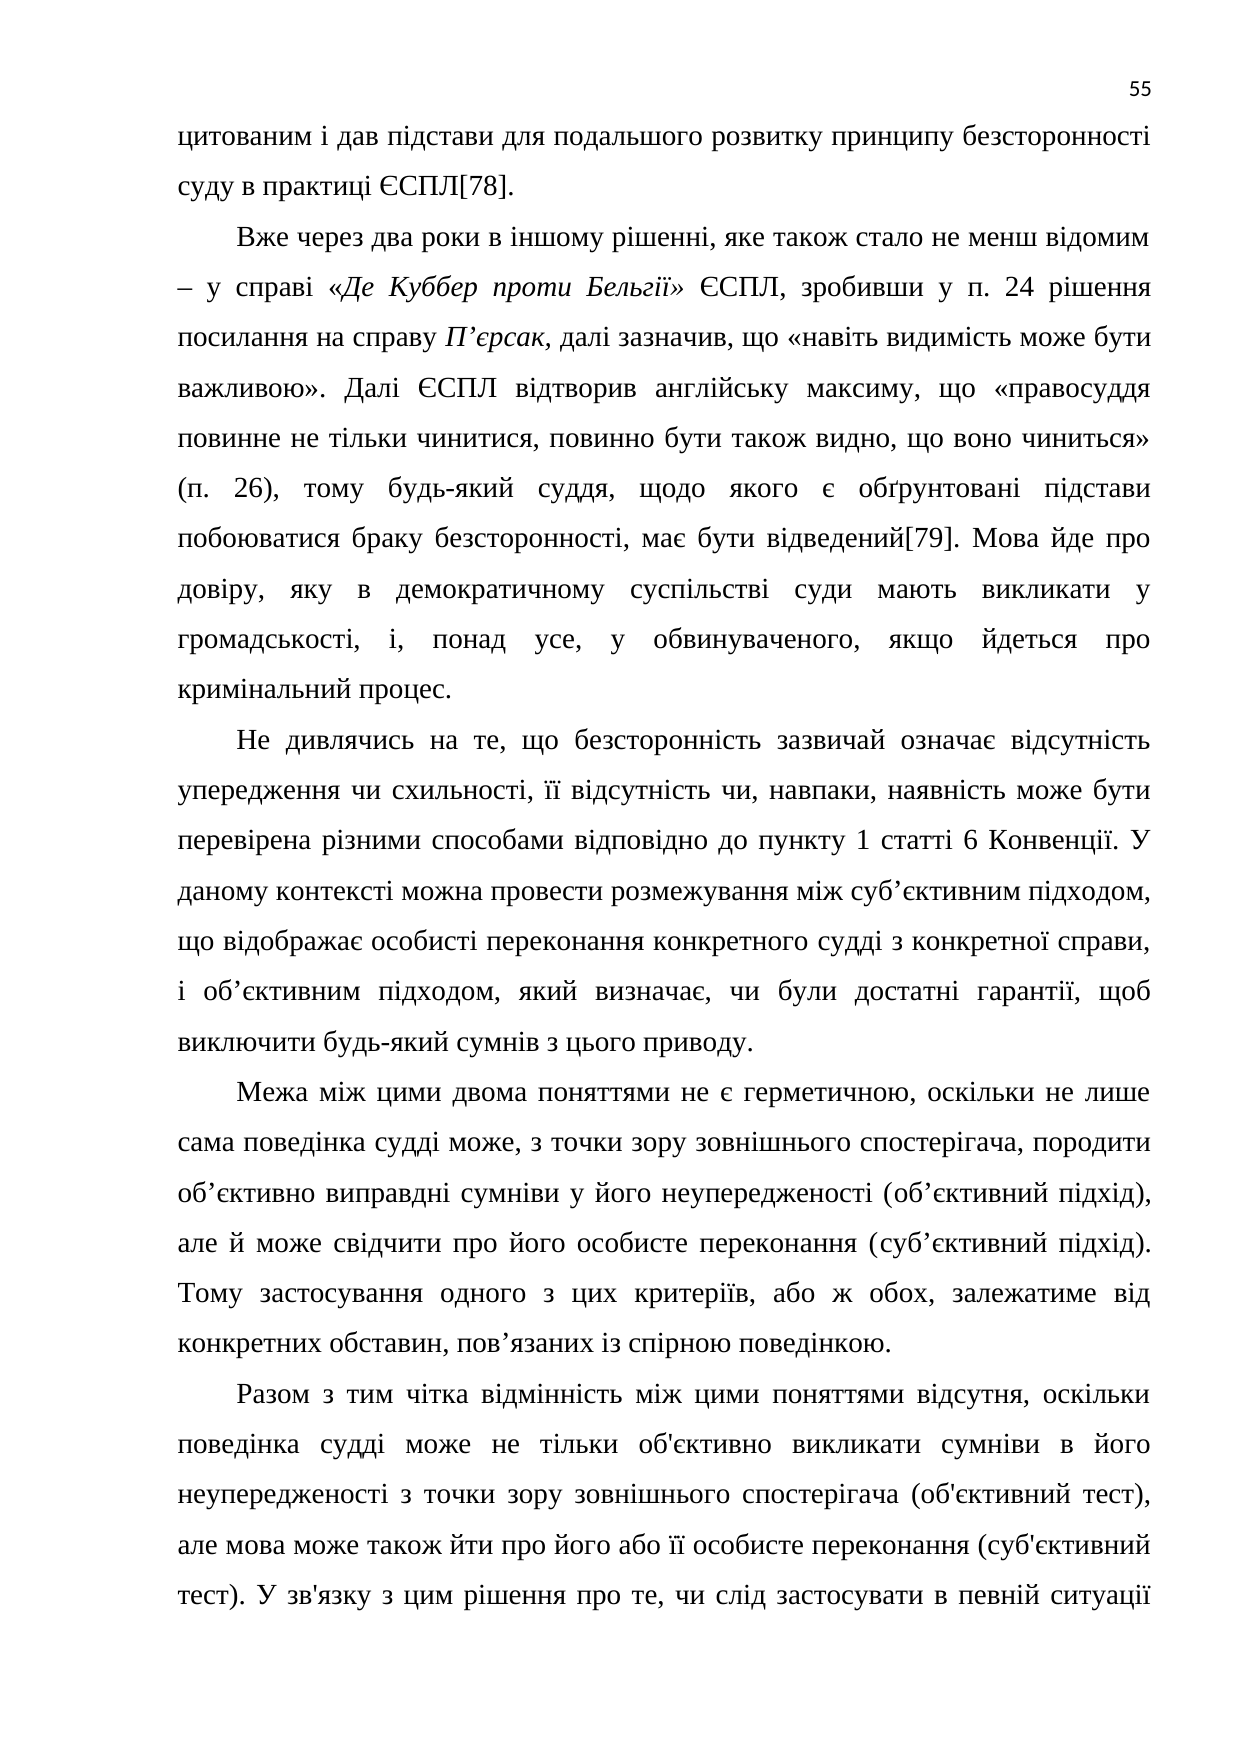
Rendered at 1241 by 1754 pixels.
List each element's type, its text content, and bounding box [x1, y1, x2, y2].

text Межа між цими двома поняттями не є герметичною, оскільки не лише сама поведінка судді може, з точки зору зовнішнього спостерігача, породити об’єктивно виправдні сумніви у його неупередженості (об’єктивний підхід), але й може свідчити про його особисте переконання (суб’єктивний підхід). Тому застосування одного з цих критеріїв, або ж обох, залежатиме від конкретних обставин, пов’язаних із спірною поведінкою. [177, 1074, 1152, 1359]
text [177, 118, 1152, 202]
text Вже через два роки в іншому рішенні, яке також стало не менш відомим – у справі «Де Куббер проти Бельгії» ЄСПЛ, зробивши у п. 24 рішення посилання на справу П’єрсак, далі зазначив, що «навіть видимість може бути важливою». Далі ЄСПЛ відтворив англійську максиму, що «правосуддя повинне не тільки чинитися, повинно бути також видно, що воно чиниться» (п. 26), тому будь-який суддя, щодо якого є обґрунтовані підстави побоюватися браку безсторонності, має бути відведений[79]. Мова йде про довіру, яку в демократичному суспільстві суди мають викликати у громадськості, і, понад усе, у обвинуваченого, якщо йдеться про кримінальний процес. [177, 219, 1152, 705]
text Не дивлячись на те, що безсторонність зазвичай означає відсутність упередження чи схильності, її відсутність чи, навпаки, наявність може бути перевірена різними способами відповідно до пункту 1 статті 6 Конвенції. У даному контексті можна провести розмежування між суб’єктивним підходом, що відображає особисті переконання конкретного судді з конкретної справи, і об’єктивним підходом, який визначає, чи були достатні гарантії, щоб виключити будь-який сумнів з цього приводу. [177, 722, 1152, 1057]
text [177, 1376, 1152, 1611]
